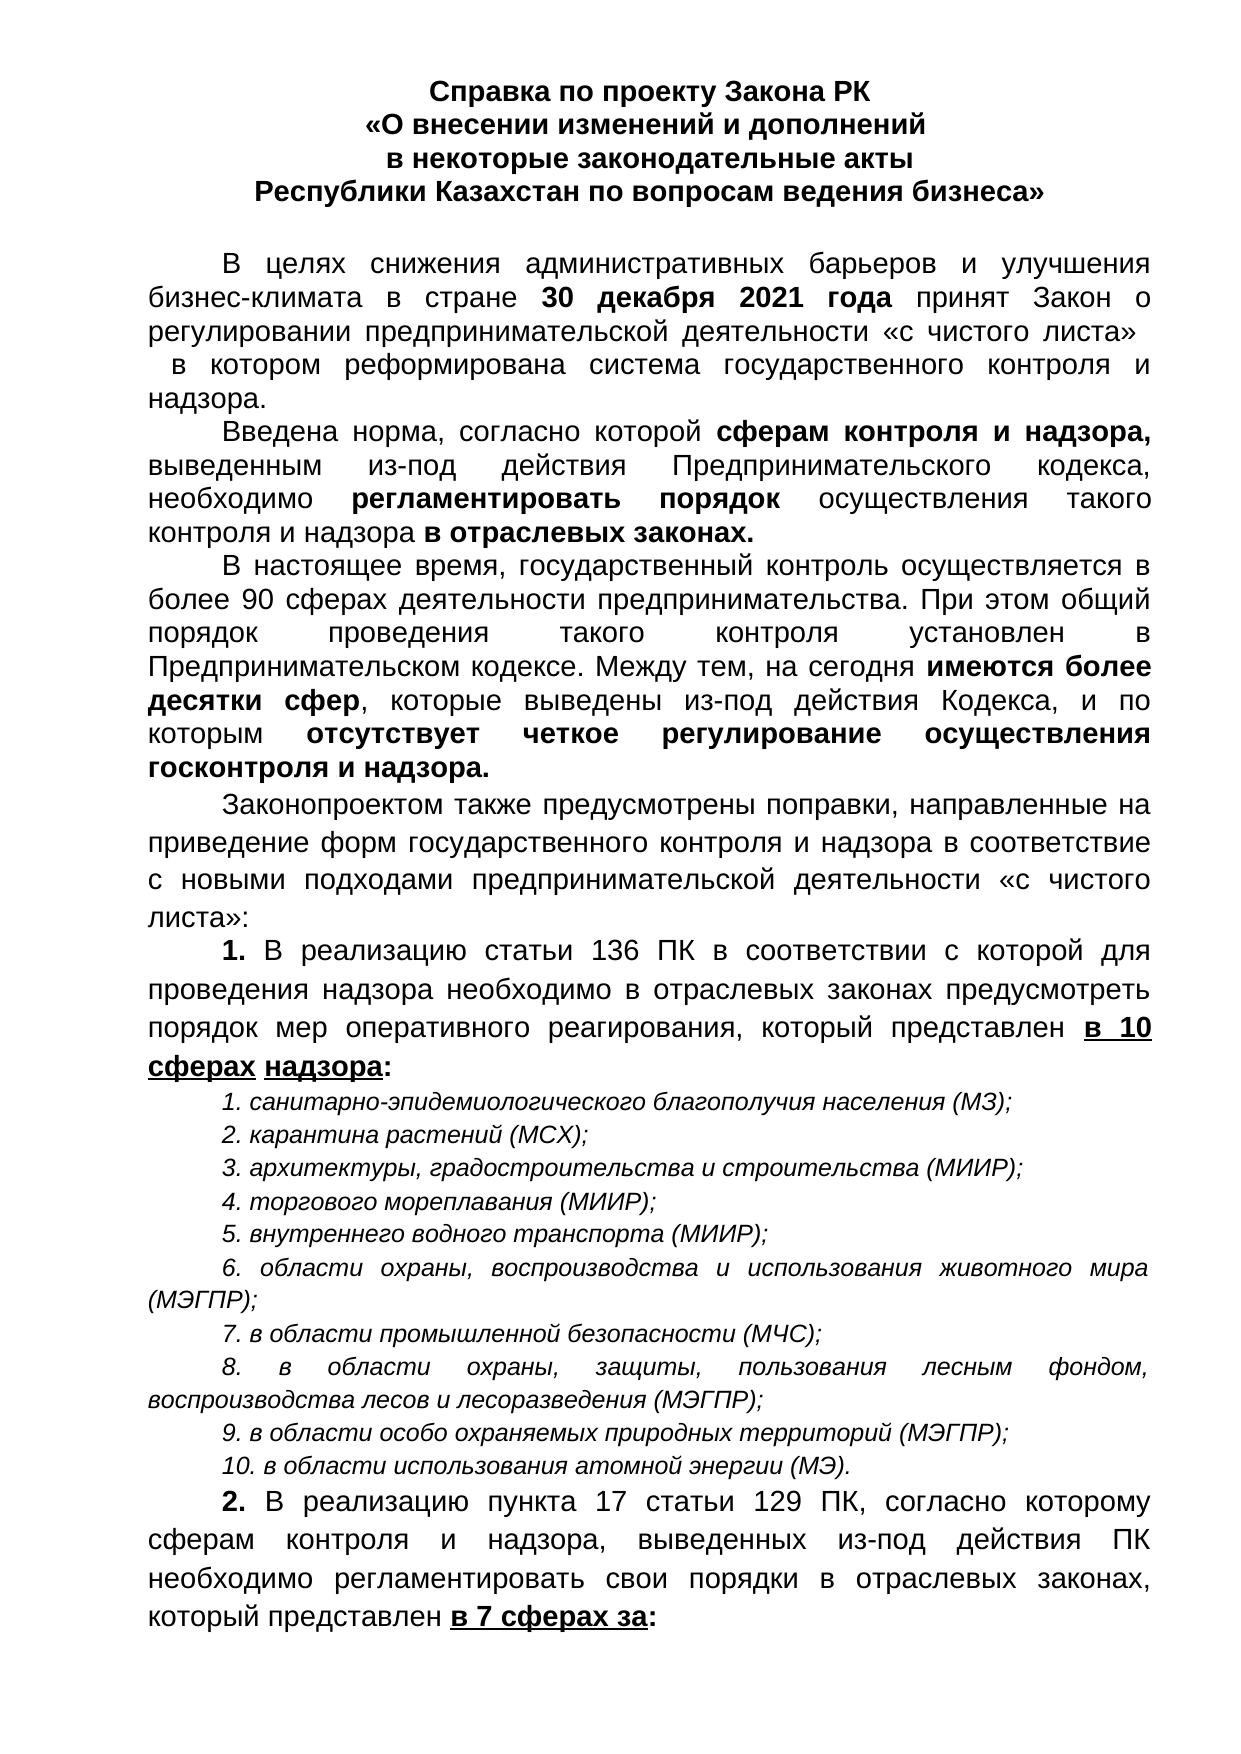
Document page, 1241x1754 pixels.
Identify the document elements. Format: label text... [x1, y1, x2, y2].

text 1. В реализацию статьи 136 ПК в соответствии с которой для проведения надзора необходимо в отраслевых законах предусмотреть порядок мер оперативного реагирования, который представлен в 10 сферах надзора: [148, 933, 1152, 1082]
text 4. торгового мореплавания (МИИР); [148, 1186, 1152, 1215]
text Законопроектом также предусмотрены поправки, направленные на приведение форм государственного контроля и надзора в соответствие с новыми подходами предпринимательской деятельности «с чистого листа»: [148, 783, 1152, 933]
text 9. в области особо охраняемых природных территорий (МЭГПР); [148, 1418, 1152, 1446]
text 8. в области охраны, защиты, пользования лесным фондом, воспроизводства лесов и лесоразведения (МЭГПР); [148, 1352, 1152, 1413]
text 7. в области промышленной безопасности (МЧС); [148, 1318, 1152, 1347]
text В настоящее время, государственный контроль осуществляется в более 90 сферах деятельности предпринимательства. При этом общий порядок проведения такого контроля установлен в Предпринимательском кодексе. Между тем, на сегодня имеются более десятки сфер, которые выведены из-под действия Кодекса, и по которым отсутствует четкое регулирование осуществления госконтроля и надзора. [148, 548, 1152, 783]
text 3. архитектуры, градостроительства и строительства (МИИР); [148, 1153, 1152, 1182]
text Справка по проекту Закона РК [148, 74, 1152, 107]
text 5. внутреннего водного транспорта (МИИР); [148, 1219, 1152, 1248]
text В целях снижения административных барьеров и улучшения бизнес-климата в стране 30 декабря 2021 года принят Закон о регулировании предпринимательской деятельности «с чистого листа» в котором реформирована система государственного контроля и надзора. [148, 247, 1152, 414]
text Республики Казахстан по вопросам ведения бизнеса» [148, 174, 1152, 208]
text 6. области охраны, воспроизводства и использования животного мира (МЭГПР); [148, 1252, 1152, 1314]
text 10. в области использования атомной энергии (МЭ). [148, 1451, 1152, 1479]
text 2. В реализацию пункта 17 статьи 129 ПК, согласно которому сферам контроля и надзора, выведенных из-под действия ПК необходимо регламентировать свои порядки в отраслевых законах, который представлен в 7 сферах за: [148, 1484, 1152, 1633]
text «О внесении изменений и дополнений в некоторые законодательные акты [148, 107, 1152, 174]
text 1. санитарно-эпидемиологического благополучия населения (МЗ); [148, 1087, 1152, 1116]
text Введена норма, согласно которой сферам контроля и надзора, выведенным из-под действия Предпринимательского кодекса, необходимо регламентировать порядок осуществления такого контроля и надзора в отраслевых законах. [148, 414, 1152, 548]
text 2. карантина растений (МСХ); [148, 1120, 1152, 1149]
